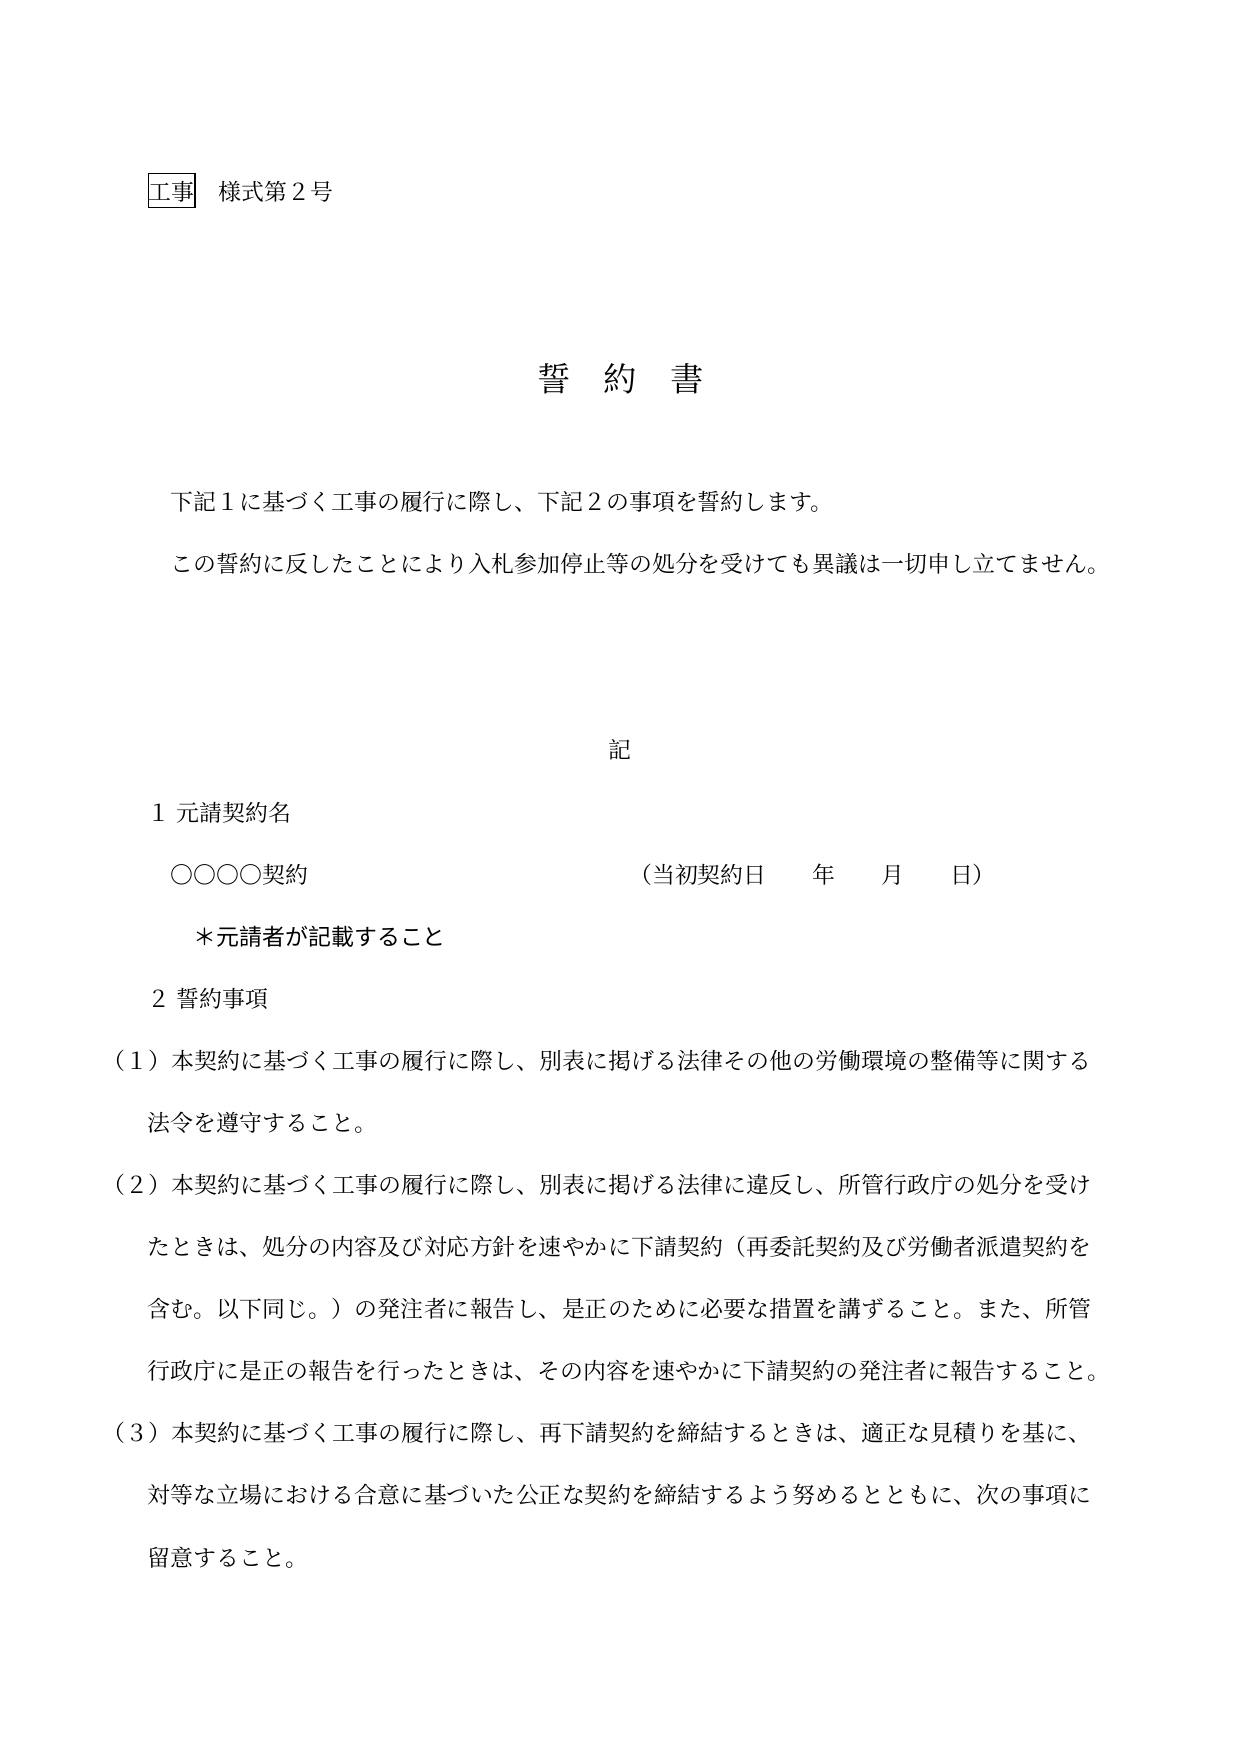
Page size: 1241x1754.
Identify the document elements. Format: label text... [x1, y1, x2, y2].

text ＊元請者が記載すること [148, 904, 1092, 966]
text 〇〇〇〇契約 （当初契約日 年 月 日） [148, 842, 1092, 904]
text この誓約に反したことにより入札参加停止等の処分を受けても異議は一切申し立てません。 [148, 532, 1092, 594]
text （２）本契約に基づく工事の履行に際し、別表に掲げる法律に違反し、所管行政庁の処分を受けたときは、処分の内容及び対応方針を速やかに下請契約（再委託契約及び労働者派遣契約を含む。以下同じ。）の発注者に報告し、是正のために必要な措置を講ずること。また、所管行政庁に是正の報告を行ったときは、その内容を速やかに下請契約の発注者に報告すること。 [102, 1153, 1092, 1401]
text 誓 約 書 [148, 346, 1092, 408]
text 工事 様式第２号 [148, 159, 1092, 221]
text １ 元請契約名 [148, 780, 1092, 842]
text 下記１に基づく工事の履行に際し、下記２の事項を誓約します。 [148, 470, 1092, 532]
text （３）本契約に基づく工事の履行に際し、再下請契約を締結するときは、適正な見積りを基に、対等な立場における合意に基づいた公正な契約を締結するよう努めるとともに、次の事項に留意すること。 [102, 1401, 1092, 1587]
text （１）本契約に基づく工事の履行に際し、別表に掲げる法律その他の労働環境の整備等に関する法令を遵守すること。 [102, 1028, 1092, 1153]
text ２ 誓約事項 [148, 966, 1092, 1028]
text 記 [148, 718, 1092, 780]
